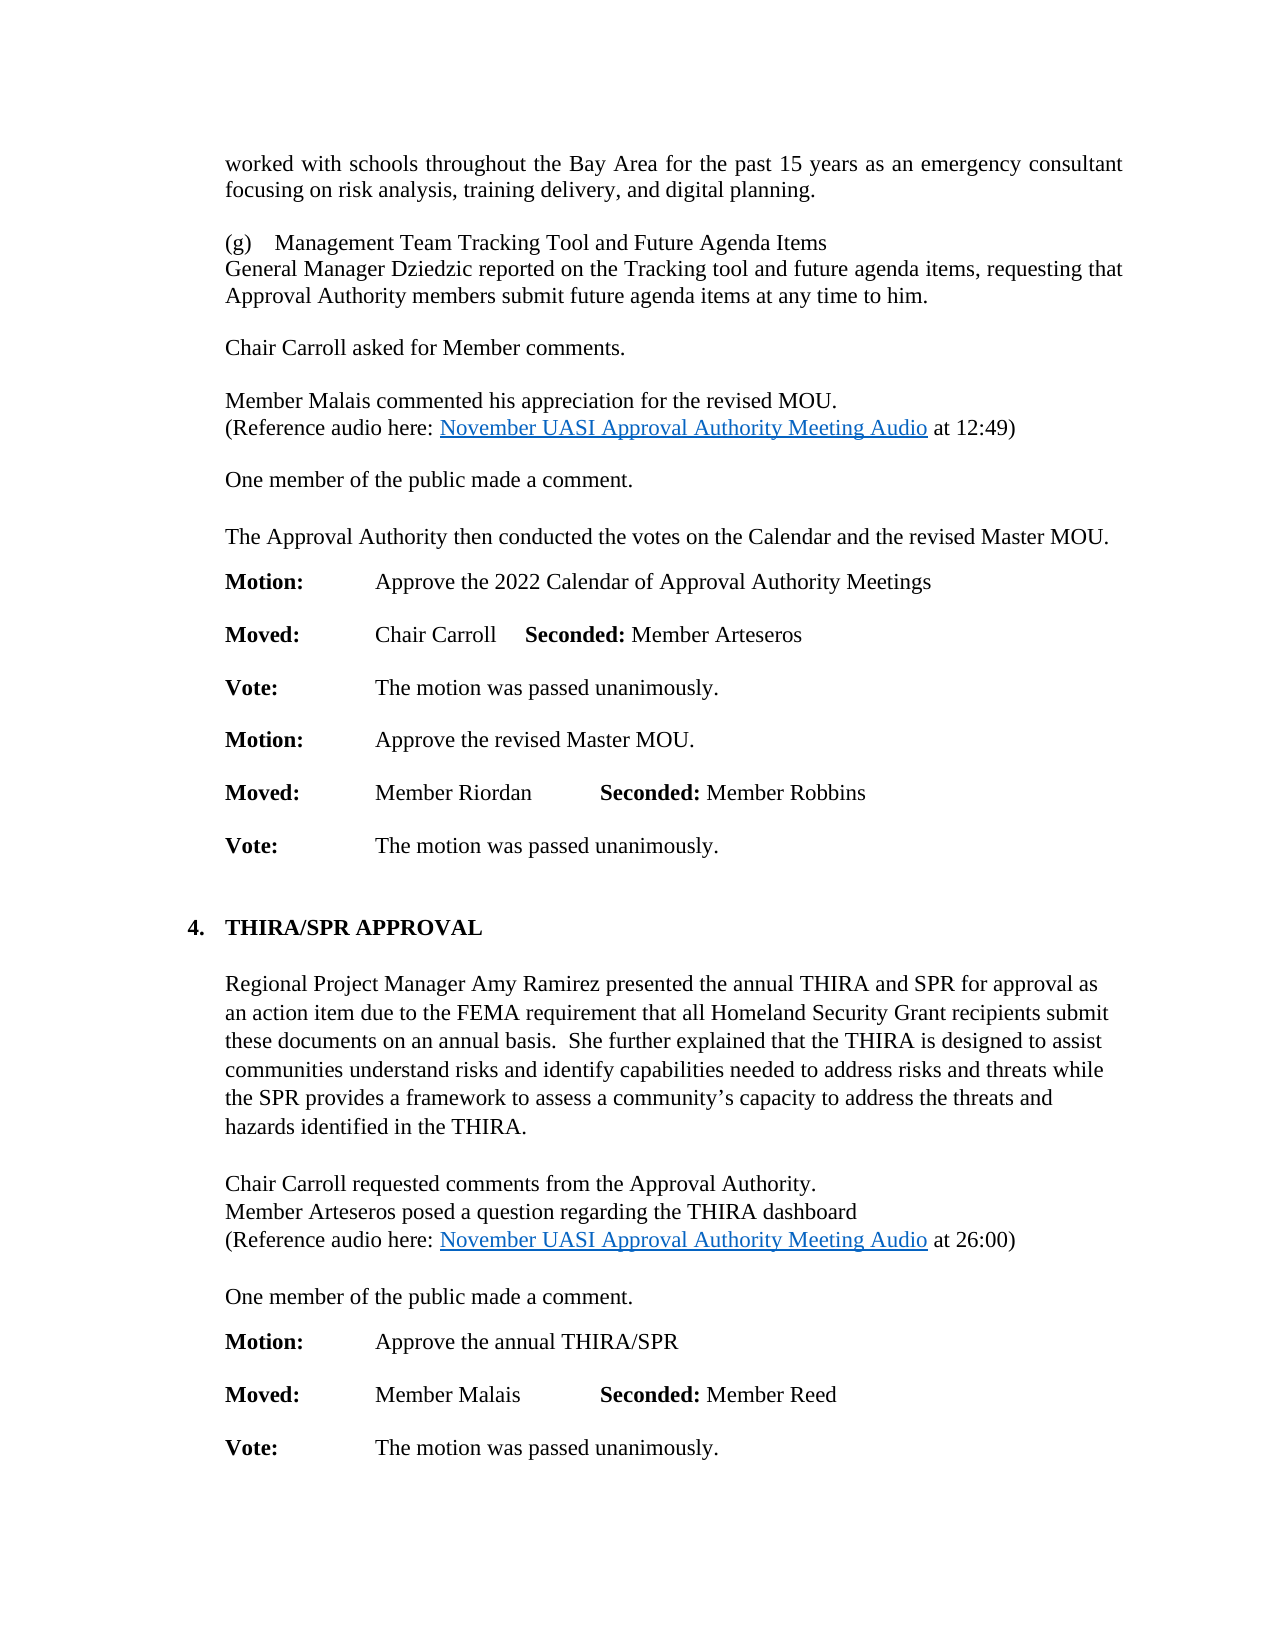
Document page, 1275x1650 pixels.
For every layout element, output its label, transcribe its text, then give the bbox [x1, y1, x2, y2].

text Vote: The motion was passed unanimously. [225, 674, 1125, 700]
text Vote: The motion was passed unanimously. [225, 832, 1125, 858]
list The Approval Authority then conducted the votes on the Calendar and the revised Master MOU. [225, 523, 1125, 549]
text Motion: Approve the 2022 Calendar of Approval Authority Meetings [225, 568, 1125, 594]
list Chair Carroll asked for Member comments. [225, 334, 1125, 361]
text Moved: Chair Carroll Seconded: Member Arteseros [225, 621, 1125, 647]
text Motion: Approve the annual THIRA/SPR [225, 1328, 1125, 1355]
list Chair Carroll requested comments from the Approval Authority. [225, 1169, 1125, 1196]
text Vote: The motion was passed unanimously. [225, 1434, 1125, 1460]
list (Reference audio here: November UASI Approval Authority Meeting Audio at 12:49) [225, 413, 1125, 440]
list Member Malais commented his appreciation for the revised MOU. [225, 387, 1125, 413]
text Moved: Member Riordan Seconded: Member Robbins [225, 779, 1125, 805]
list (g) Management Team Tracking Tool and Future Agenda Items [225, 229, 1125, 255]
list One member of the public made a comment. [225, 1283, 1125, 1310]
text Motion: Approve the revised Master MOU. [225, 726, 1125, 753]
list Regional Project Manager Amy Ramirez presented the annual THIRA and SPR for approval as an action item due to the FEMA requirement that all Homeland Security Grant recipients submit these documents on an annual basis. She further explained that the THIRA is designed to assist communities understand risks and identify capabilities needed to address risks and threats while the SPR provides a framework to assess a community’s capacity to address the threats and hazards identified in the THIRA. [225, 971, 1125, 1139]
list One member of the public made a comment. [225, 466, 1125, 493]
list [178, 150, 1125, 203]
list Member Arteseros posed a question regarding the THIRA dashboard [225, 1198, 1125, 1224]
list THIRA/SPR APPROVAL [187, 914, 1125, 940]
text Moved: Member Malais Seconded: Member Reed [225, 1381, 1125, 1407]
list (Reference audio here: November UASI Approval Authority Meeting Audio at 26:00) [225, 1226, 1125, 1253]
list General Manager Dziedzic reported on the Tracking tool and future agenda items, requesting that Approval Authority members submit future agenda items at any time to him. [225, 255, 1125, 308]
